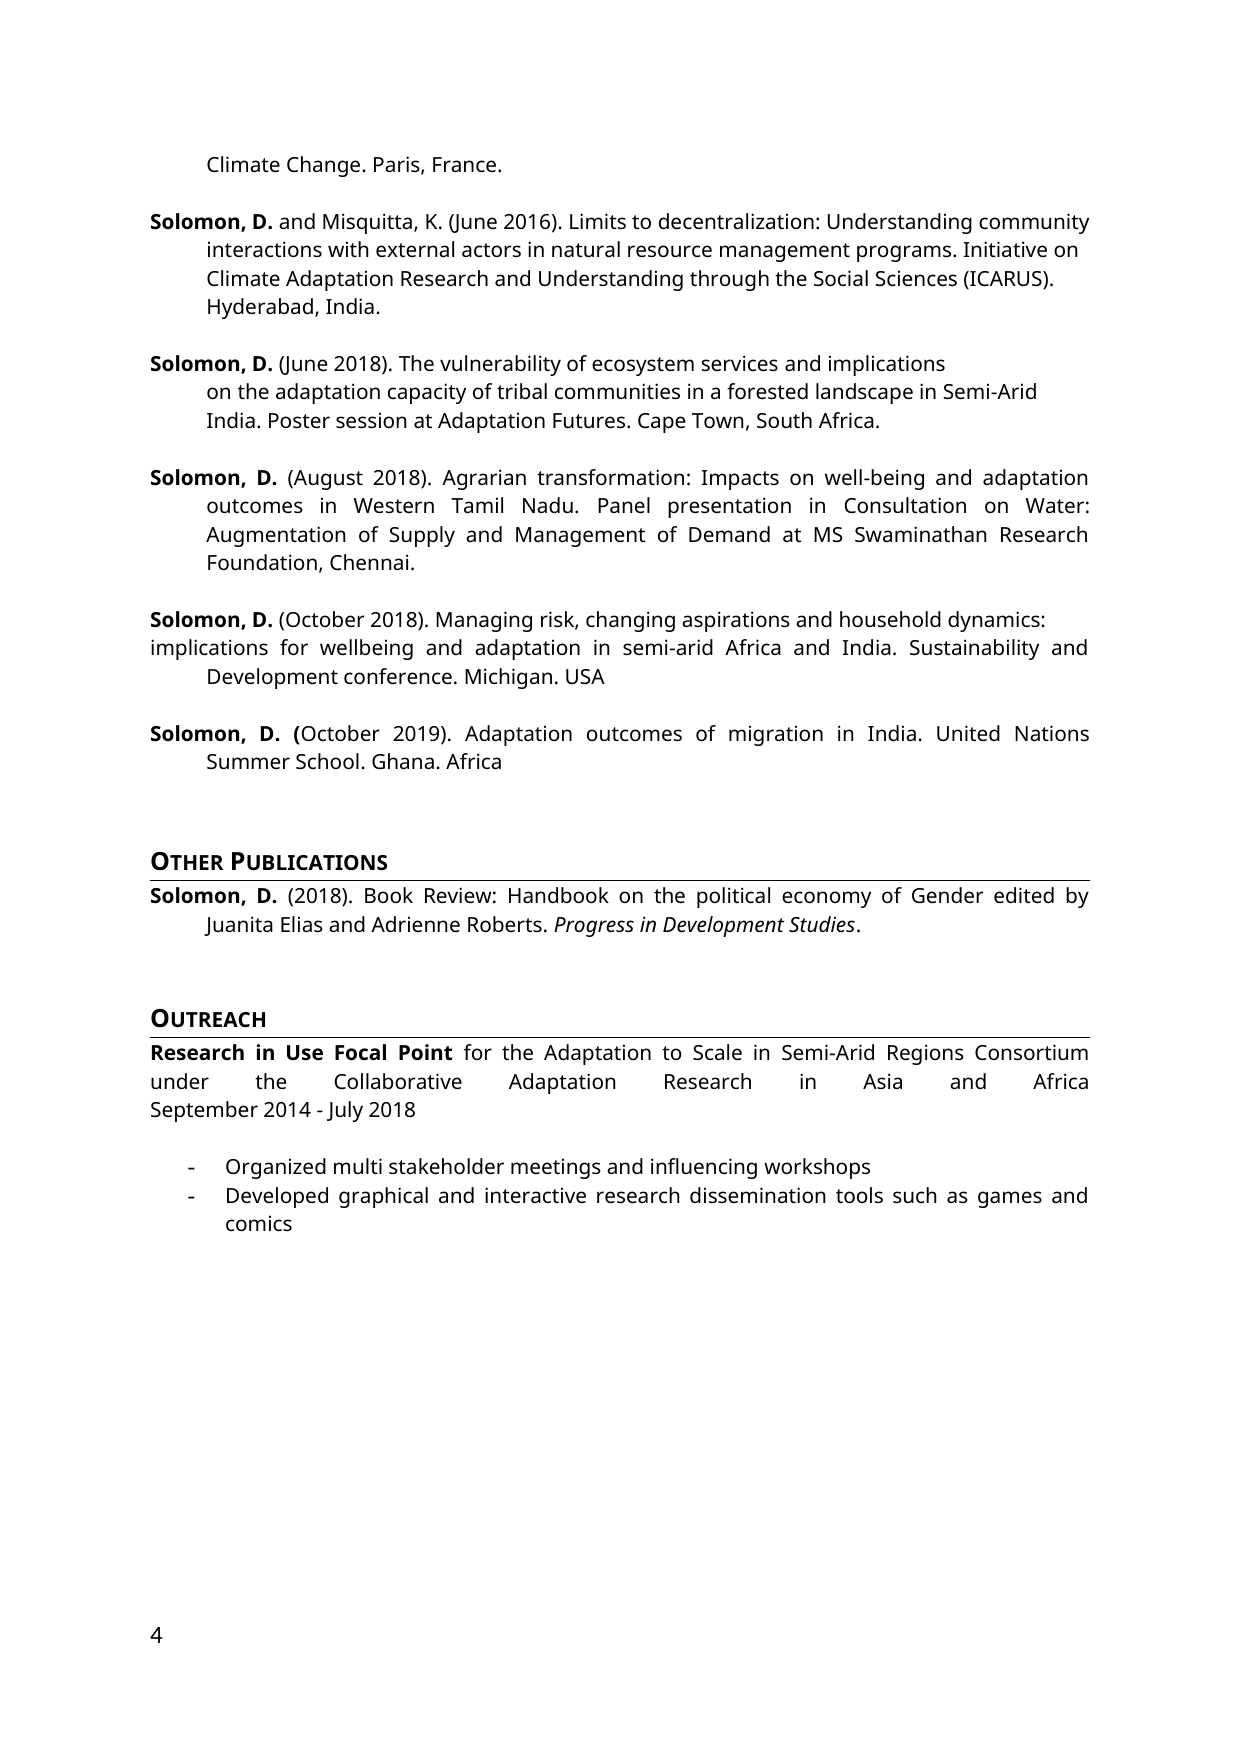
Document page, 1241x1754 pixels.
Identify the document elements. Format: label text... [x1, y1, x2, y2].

text Solomon, D. (October 2019). Adaptation outcomes of migration in India. United Nations Summer School. Ghana. Africa [150, 719, 1090, 776]
text Research in Use Focal Point for the Adaptation to Scale in Semi-Arid Regions Consortium under the Collaborative Adaptation Research in Asia and Africa September 2014 - July 2018 [150, 1038, 1090, 1124]
text Solomon, D. (June 2018). The vulnerability of ecosystem services and implications on the adaptation capacity of tribal communities in a forested landscape in Semi-Arid India. Poster session at Adaptation Futures. Cape Town, South Africa. [150, 349, 1090, 434]
text OUTREACH [150, 1001, 1090, 1037]
text Climate Change. Paris, France. [206, 150, 1090, 178]
text Solomon, D. (August 2018). Agrarian transformation: Impacts on well-being and adaptation outcomes in Western Tamil Nadu. Panel presentation in Consultation on Water: Augmentation of Supply and Management of Demand at MS Swaminathan Research Foundation, Chennai. [150, 463, 1090, 577]
text Solomon, D. (2018). Book Review: Handbook on the political economy of Gender edited by Juanita Elias and Adrienne Roberts. Progress in Development Studies. [150, 881, 1090, 938]
text interactions with external actors in natural resource management programs. Initiative on Climate Adaptation Research and Understanding through the Social Sciences (ICARUS). Hyderabad, India. [206, 235, 1090, 321]
list Developed graphical and interactive research dissemination tools such as games and comics [187, 1181, 1090, 1238]
text Solomon, D. and Misquitta, K. (June 2016). Limits to decentralization: Understanding community [150, 207, 1090, 235]
text OTHER PUBLICATIONS [150, 844, 1090, 880]
text implications for wellbeing and adaptation in semi-arid Africa and India. Sustainability and Development conference. Michigan. USA [150, 633, 1090, 690]
text Solomon, D. (October 2018). Managing risk, changing aspirations and household dynamics: [150, 605, 1090, 633]
list Organized multi stakeholder meetings and influencing workshops [187, 1152, 1090, 1181]
